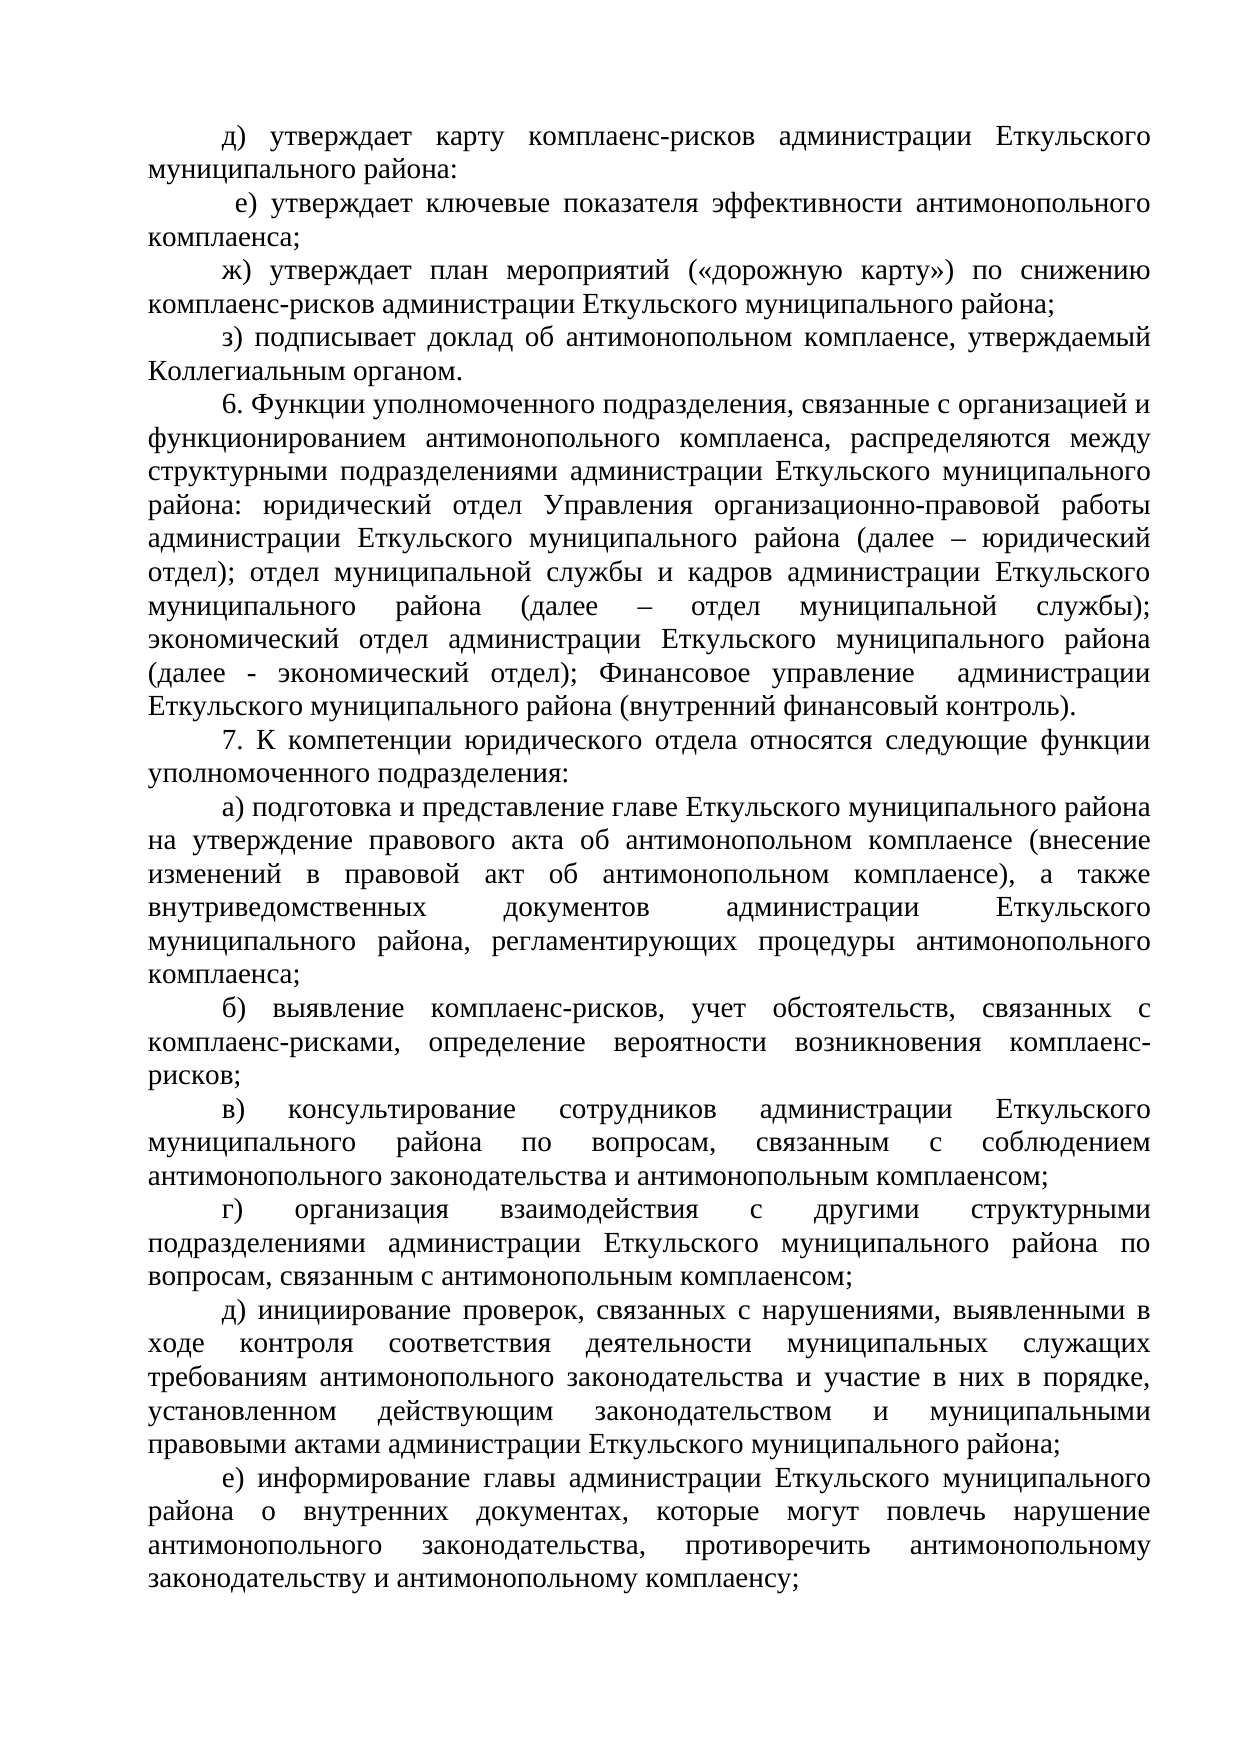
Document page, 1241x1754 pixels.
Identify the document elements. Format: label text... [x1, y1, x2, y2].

text д) инициирование проверок, связанных с нарушениями, выявленными в ходе контроля соответствия деятельности муниципальных служащих требованиям антимонопольного законодательства и участие в них в порядке, установленном действующим законодательством и муниципальными правовыми актами администрации Еткульского муниципального района; [148, 1292, 1152, 1460]
text а) подготовка и представление главе Еткульского муниципального района на утверждение правового акта об антимонопольном комплаенсе (внесение изменений в правовой акт об антимонопольном комплаенсе), а также внутриведомственных документов администрации Еткульского муниципального района, регламентирующих процедуры антимонопольного комплаенса; [148, 789, 1152, 990]
text г) организация взаимодействия с другими структурными подразделениями администрации Еткульского муниципального района по вопросам, связанным с антимонопольным комплаенсом; [148, 1191, 1152, 1292]
text д) утверждает карту комплаенс-рисков администрации Еткульского муниципального района: [148, 118, 1152, 185]
text з) подписывает доклад об антимонопольном комплаенсе, утверждаемый Коллегиальным органом. [148, 319, 1152, 386]
text е) информирование главы администрации Еткульского муниципального района о внутренних документах, которые могут повлечь нарушение антимонопольного законодательства, противоречить антимонопольному законодательству и антимонопольному комплаенсу; [148, 1460, 1152, 1594]
text е) утверждает ключевые показателя эффективности антимонопольного комплаенса; [148, 185, 1152, 252]
text ж) утверждает план мероприятий («дорожную карту») по снижению комплаенс-рисков администрации Еткульского муниципального района; [148, 252, 1152, 319]
text 6. Функции уполномоченного подразделения, связанные с организацией и функционированием антимонопольного комплаенса, распределяются между структурными подразделениями администрации Еткульского муниципального района: юридический отдел Управления организационно-правовой работы администрации Еткульского муниципального района (далее – юридический отдел); отдел муниципальной службы и кадров администрации Еткульского муниципального района (далее – отдел муниципальной службы); экономический отдел администрации Еткульского муниципального района (далее - экономический отдел); Финансовое управление администрации Еткульского муниципального района (внутренний финансовый контроль). [148, 386, 1152, 722]
text в) консультирование сотрудников администрации Еткульского муниципального района по вопросам, связанным с соблюдением антимонопольного законодательства и антимонопольным комплаенсом; [148, 1091, 1152, 1191]
text 7. К компетенции юридического отдела относятся следующие функции уполномоченного подразделения: [148, 722, 1152, 789]
text б) выявление комплаенс-рисков, учет обстоятельств, связанных с комплаенс-рисками, определение вероятности возникновения комплаенс-рисков; [148, 990, 1152, 1091]
